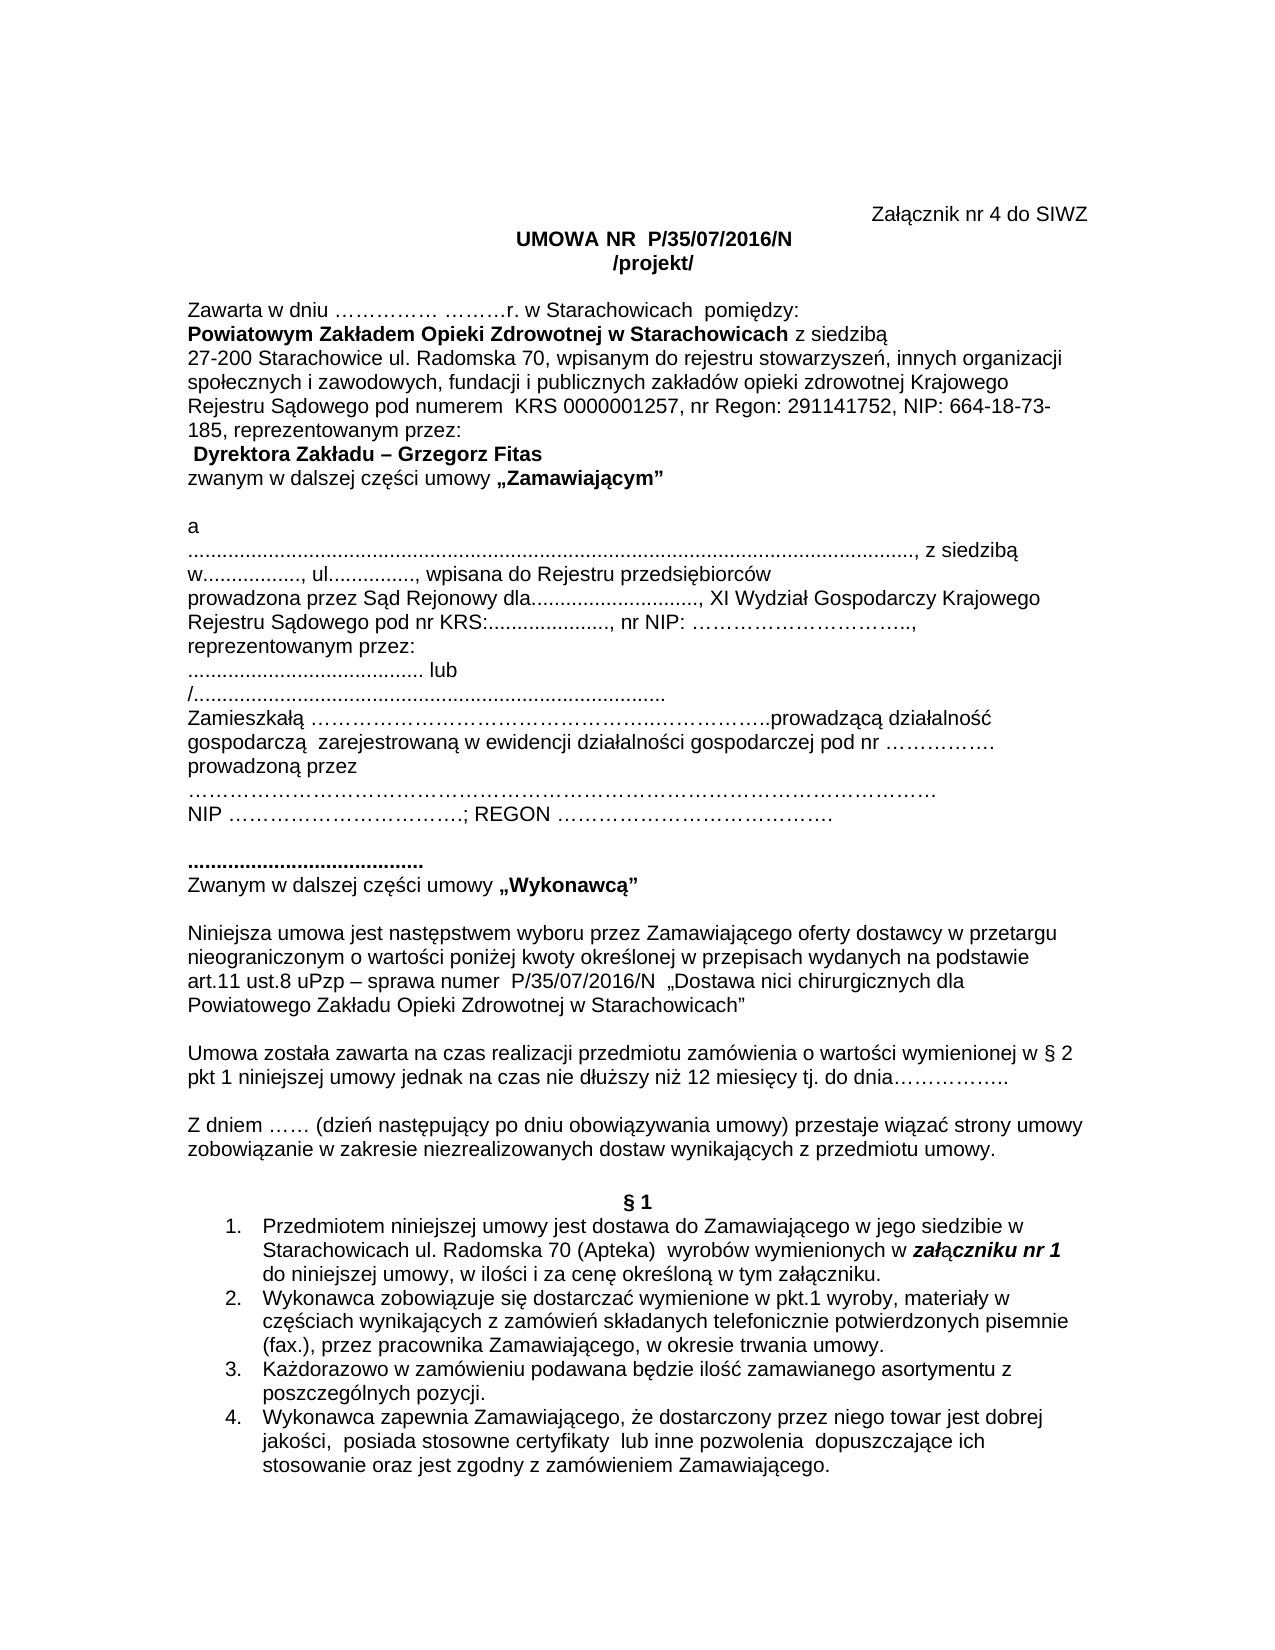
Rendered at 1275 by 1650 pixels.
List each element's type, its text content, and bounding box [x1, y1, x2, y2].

text reprezentowanym przez: [187, 634, 1088, 658]
text a [187, 514, 1088, 538]
list Przedmiotem niniejszej umowy jest dostawa do Zamawiającego w jego siedzibie w Starachowicach ul. Radomska 70 (Apteka) wyrobów wymienionych w załączniku nr 1 do niniejszej umowy, w ilości i za cenę określoną w tym załączniku. [225, 1213, 1088, 1285]
text Niniejsza umowa jest następstwem wyboru przez Zamawiającego oferty dostawcy w przetargu nieograniczonym o wartości poniżej kwoty określonej w przepisach wydanych na podstawie art.11 ust.8 uPzp – sprawa numer P/35/07/2016/N „Dostawa nici chirurgicznych dla Powiatowego Zakładu Opieki Zdrowotnej w Starachowicach” [187, 921, 1088, 1017]
text zwanym w dalszej części umowy „Zamawiającym” [187, 466, 1088, 490]
text .............................................................................................................................., z siedzibą w................., ul..............., wpisana do Rejestru przedsiębiorców [187, 538, 1088, 586]
list Wykonawca zapewnia Zamawiającego, że dostarczony przez niego towar jest dobrej jakości, posiada stosowne certyfikaty lub inne pozwolenia dopuszczające ich stosowanie oraz jest zgodny z zamówieniem Zamawiającego. [225, 1405, 1088, 1477]
text Powiatowym Zakładem Opieki Zdrowotnej w Starachowicach z siedzibą [187, 322, 1088, 346]
text Dyrektora Zakładu – Grzegorz Fitas [187, 442, 1088, 466]
list Każdorazowo w zamówieniu podawana będzie ilość zamawianego asortymentu z poszczególnych pozycji. [225, 1357, 1088, 1405]
text Zamieszkałą …………………………………………..……………..prowadzącą działalność gospodarczą zarejestrowaną w ewidencji działalności gospodarczej pod nr ……………. prowadzoną przez ……………………………………………………………………………………………… [187, 706, 1088, 801]
text Zawarta w dniu …………… ………r. w Starachowicach pomiędzy: [187, 298, 1088, 322]
text ......................................... lub [187, 658, 1088, 682]
text /.................................................................................. [187, 682, 1088, 706]
list Wykonawca zobowiązuje się dostarczać wymienione w pkt.1 wyroby, materiały w częściach wynikających z zamówień składanych telefonicznie potwierdzonych pisemnie (fax.), przez pracownika Zamawiającego, w okresie trwania umowy. [225, 1285, 1088, 1357]
text prowadzona przez Sąd Rejonowy dla............................., XI Wydział Gospodarczy Krajowego Rejestru Sądowego pod nr KRS:....................., nr NIP: ………………………….., [187, 586, 1088, 634]
text /projekt/ [221, 250, 1085, 274]
text Zwanym w dalszej części umowy „Wykonawcą” [187, 873, 1088, 897]
text § 1 [187, 1189, 1088, 1213]
text 27-200 Starachowice ul. Radomska 70, wpisanym do rejestru stowarzyszeń, innych organizacji społecznych i zawodowych, fundacji i publicznych zakładów opieki zdrowotnej Krajowego Rejestru Sądowego pod numerem KRS 0000001257, nr Regon: 291141752, NIP: 664-18-73-185, reprezentowanym przez: [187, 346, 1088, 442]
text Z dniem …… (dzień następujący po dniu obowiązywania umowy) przestaje wiązać strony umowy zobowiązanie w zakresie niezrealizowanych dostaw wynikających z przedmiotu umowy. [187, 1113, 1088, 1161]
text NIP …………………………….; REGON …………………………………. [187, 801, 1088, 825]
text ......................................... [187, 849, 1088, 873]
text Umowa została zawarta na czas realizacji przedmiotu zamówienia o wartości wymienionej w § 2 pkt 1 niniejszej umowy jednak na czas nie dłuższy niż 12 miesięcy tj. do dnia…………….. [187, 1041, 1088, 1089]
text Załącznik nr 4 do SIWZ [187, 199, 1088, 226]
text UMOWA NR P/35/07/2016/N [187, 226, 1088, 250]
